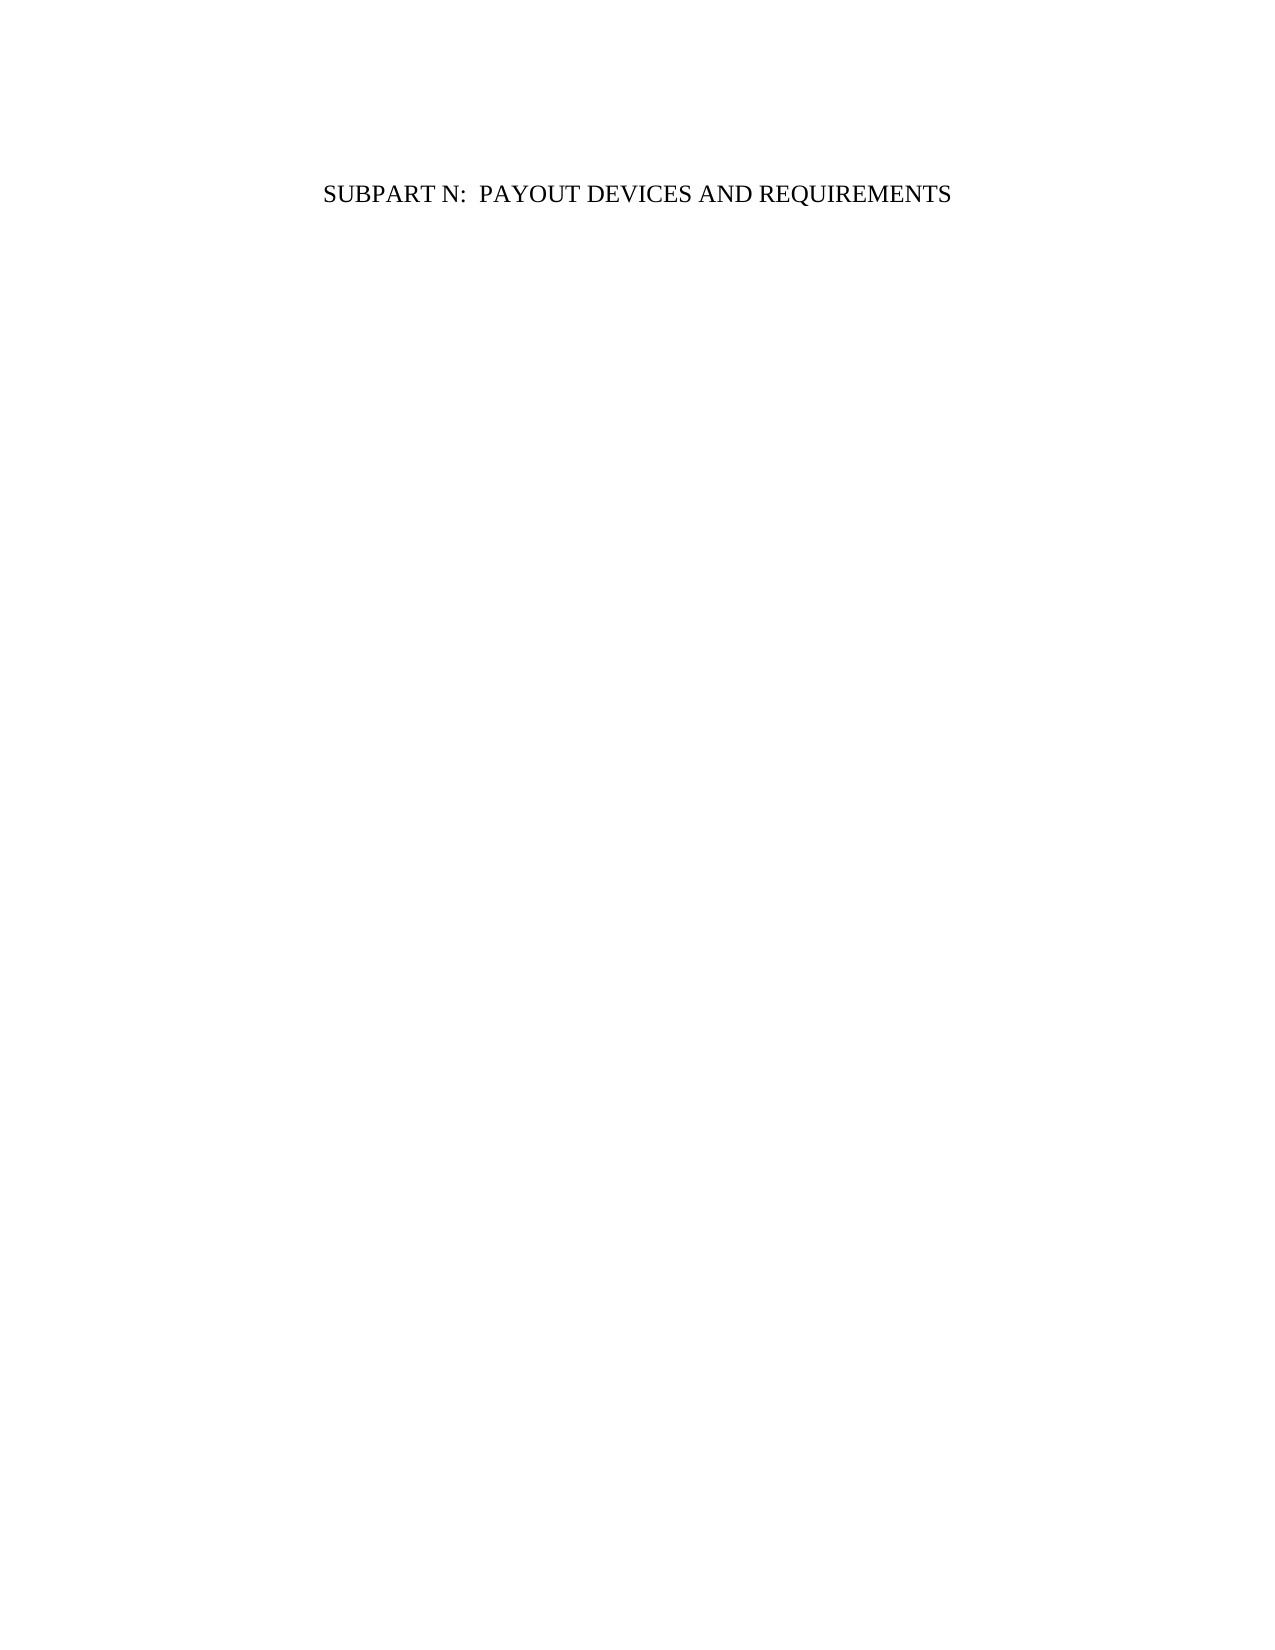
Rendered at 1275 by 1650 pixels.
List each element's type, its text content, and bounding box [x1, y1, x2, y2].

text SUBPART N: PAYOUT DEVICES AND REQUIREMENTS [150, 179, 1125, 207]
